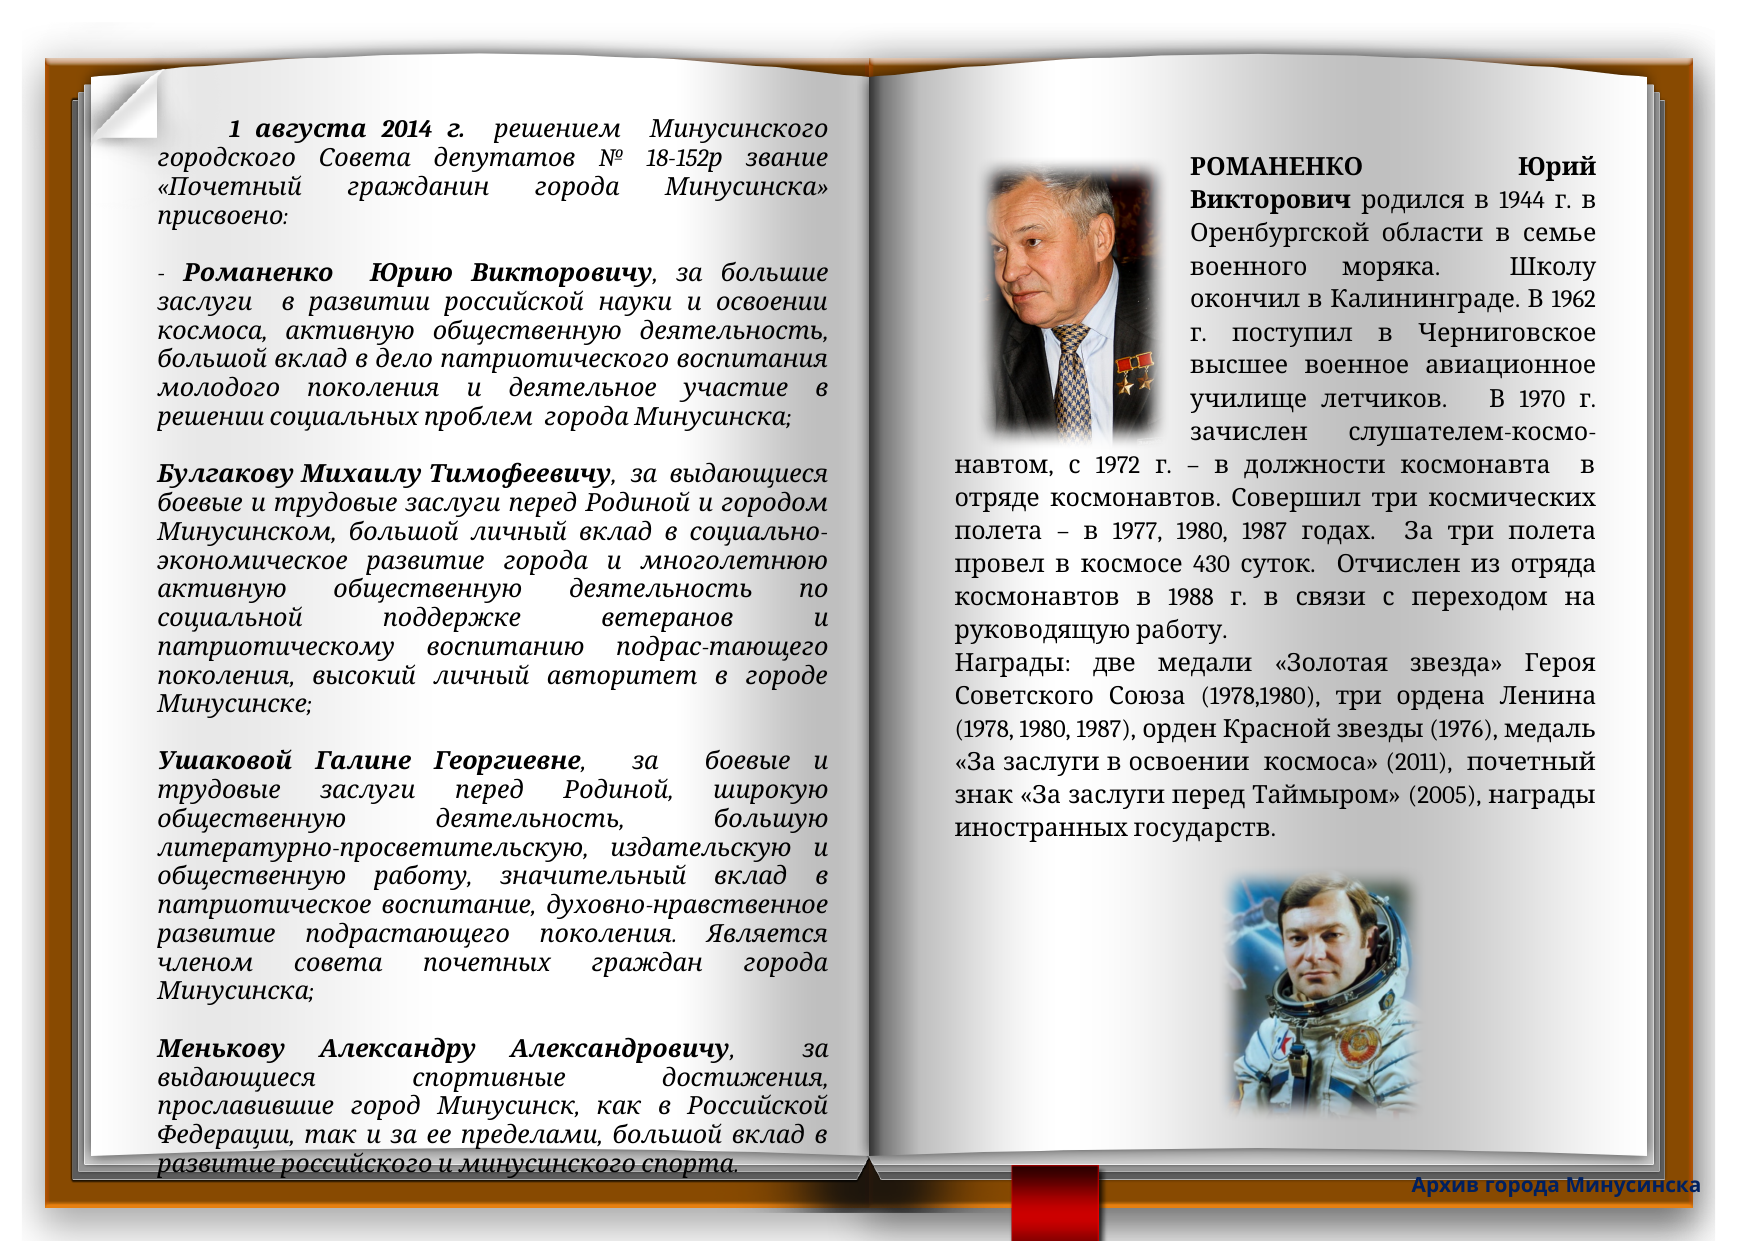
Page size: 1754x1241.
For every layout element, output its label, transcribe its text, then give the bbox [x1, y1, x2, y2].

table_header [840, 115, 943, 1240]
table_header РОМАНЕНКО Юрий Викторович родился в 1944 г. в Оренбургской области в семье военного моряка. Школу окончил в Калининграде. В 1962 г. поступил в Черниговское высшее военное авиационное училище летчиков. В 1970 г. зачислен слушателем-космо-навтом, с 1972 г. – в должности космонавта в отряде космонавтов. Совершил три космических полета – в 1977, 1980, 1987 годах. За три полета провел в космосе 430 суток. Отчислен из отряда космонавтов в 1988 г. в связи с переходом на руководящую работу. Награды: две медали «Золотая звезда» Героя Советского Союза (1978,1980), три ордена Ленина (1978, 1980, 1987), орден Красной звезды (1976), медаль «За заслуги в освоении космоса» (2011), почетный знак «За заслуги перед Таймыром» (2005), награды иностранных государств. [943, 115, 1608, 1240]
picture [21, 22, 1716, 1241]
table_header 1 августа 2014 г. решением Минусинского городского Совета депутатов № 18-152р звание «Почетный гражданин города Минусинска» присвоено: - Романенко Юрию Викторовичу, за большие заслуги в развитии российской науки и освоении космоса, активную общественную деятельность, большой вклад в дело патриотического воспитания молодого поколения и деятельное участие в решении социальных проблем города Минусинска; Булгакову Михаилу Тимофеевичу, за выдающиеся боевые и трудовые заслуги перед Родиной и городом Минусинском, большой личный вклад в социально-экономическое развитие города и многолетнюю активную общественную деятельность по социальной поддержке ветеранов и патриотическому воспитанию подрас-тающего поколения, высокий личный авторитет в городе Минусинске; Ушаковой Галине Георгиевне, за боевые и трудовые заслуги перед Родиной, широкую общественную деятельность, большую литературно-просветительскую, издательскую и общественную работу, значительный вклад в патриотическое воспитание, духовно-нравственное развитие подрастающего поколения. Является членом совета почетных граждан города Минусинска; Менькову Александру Александровичу, за выдающиеся спортивные достижения, прославившие город Минусинск, как в Российской Федерации, так и за ее пределами, большой вклад в развитие российского и минусинского спорта. [146, 115, 840, 1240]
